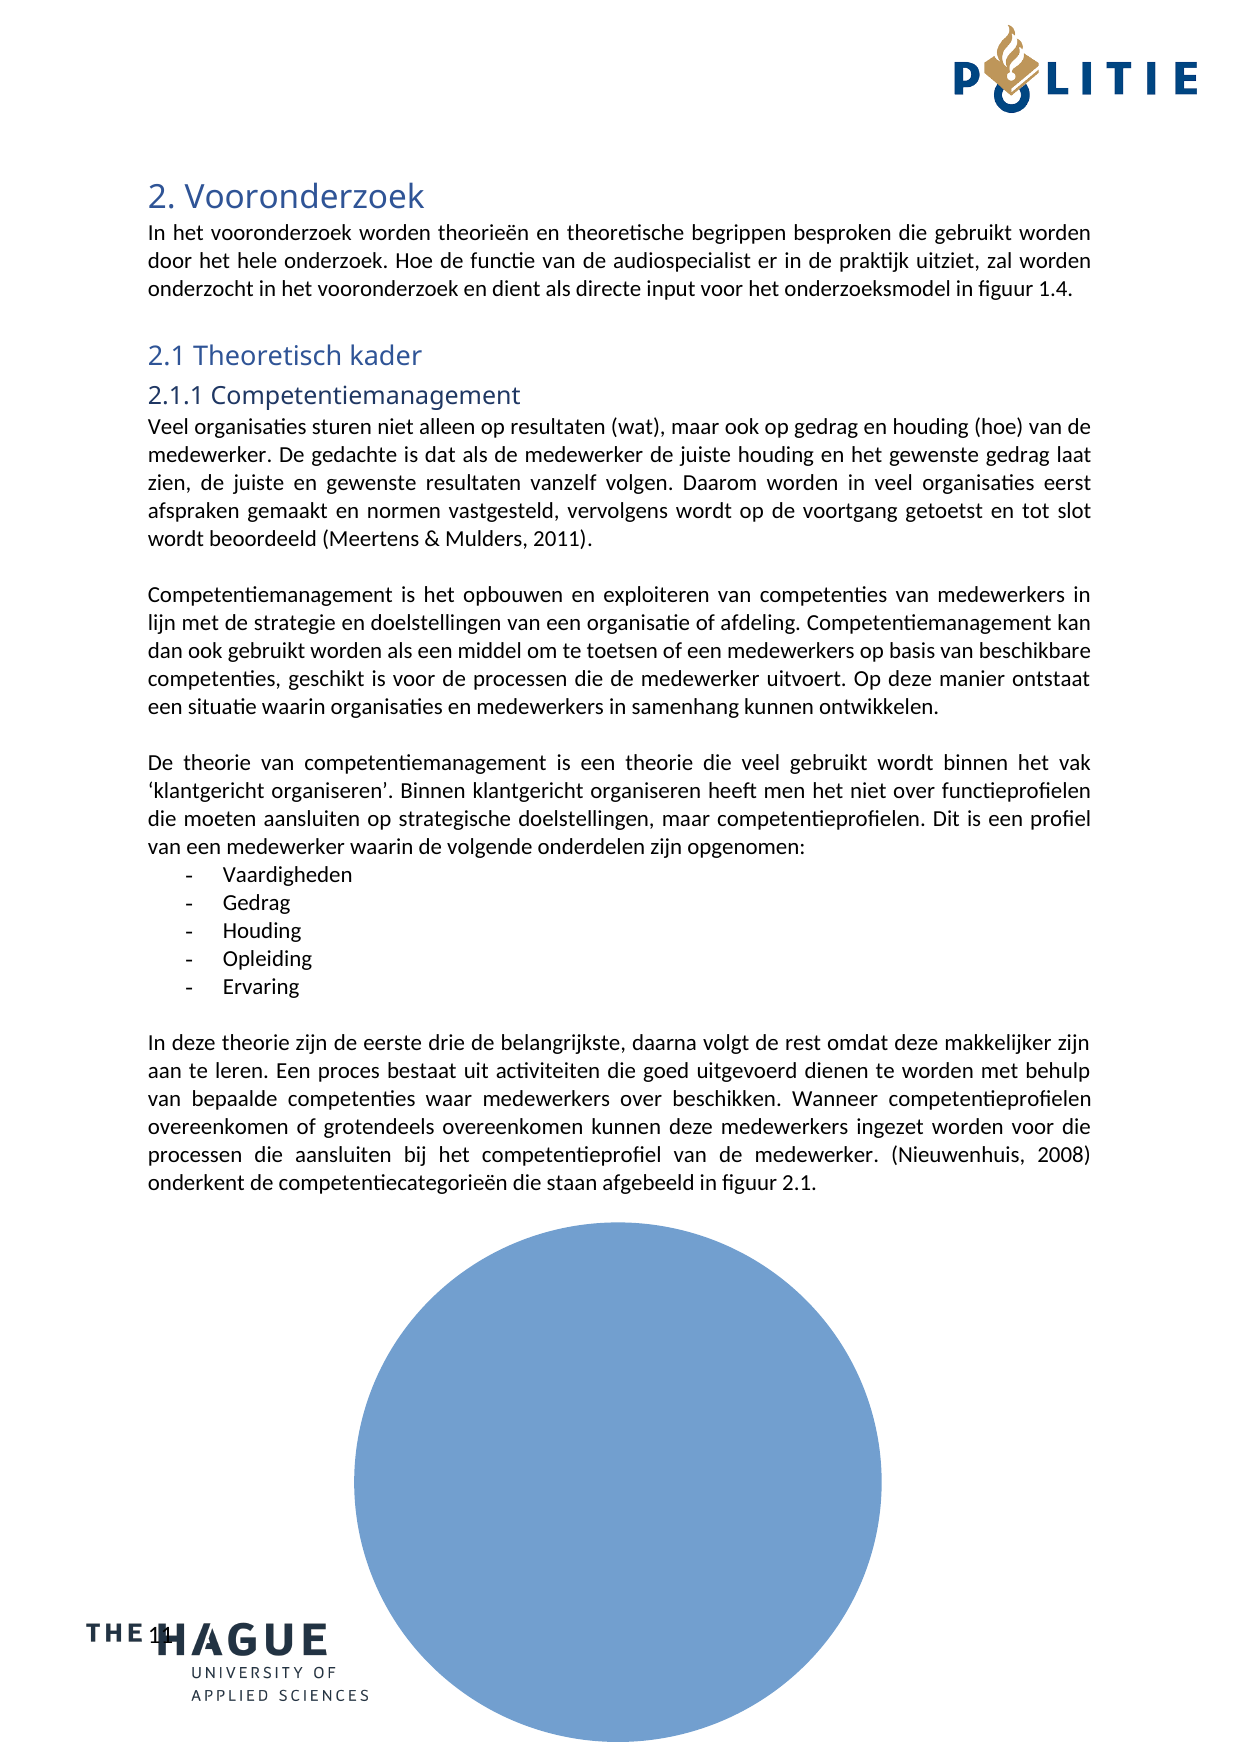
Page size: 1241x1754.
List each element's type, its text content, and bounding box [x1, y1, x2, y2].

list Houding [185, 916, 1093, 944]
picture [953, 23, 1198, 114]
subtitle 2.1 Theoretisch kader [148, 337, 1093, 374]
list Vaardigheden [185, 860, 1093, 888]
picture [68, 1605, 386, 1719]
list Gedrag [185, 888, 1093, 916]
list Ervaring [185, 972, 1093, 1000]
text De theorie van competentiemanagement is een theorie die veel gebruikt wordt binnen het vak ‘klantgericht organiseren’. Binnen klantgericht organiseren heeft men het niet over functieprofielen die moeten aansluiten op strategische doelstellingen, maar competentieprofielen. Dit is een profiel van een medewerker waarin de volgende onderdelen zijn opgenomen: [148, 748, 1093, 860]
subtitle 2.1.1 Competentiemanagement [148, 378, 1093, 412]
list Opleiding [185, 944, 1093, 972]
subtitle 2. Vooronderzoek [148, 173, 1093, 218]
text In deze theorie zijn de eerste drie de belangrijkste, daarna volgt de rest omdat deze makkelijker zijn aan te leren. Een proces bestaat uit activiteiten die goed uitgevoerd dienen te worden met behulp van bepaalde competenties waar medewerkers over beschikken. Wanneer competentieprofielen overeenkomen of grotendeels overeenkomen kunnen deze medewerkers ingezet worden voor die processen die aansluiten bij het competentieprofiel van de medewerker. (Nieuwenhuis, 2008) onderkent de competentiecategorieën die staan afgebeeld in figuur 2.1. [148, 1028, 1093, 1196]
text In het vooronderzoek worden theorieën en theoretische begrippen besproken die gebruikt worden door het hele onderzoek. Hoe de functie van de audiospecialist er in de praktijk uitziet, zal worden onderzocht in het vooronderzoek en dient als directe input voor het onderzoeksmodel in figuur 1.4. [148, 218, 1093, 302]
text Veel organisaties sturen niet alleen op resultaten (wat), maar ook op gedrag en houding (hoe) van de medewerker. De gedachte is dat als de medewerker de juiste houding en het gewenste gedrag laat zien, de juiste en gewenste resultaten vanzelf volgen. Daarom worden in veel organisaties eerst afspraken gemaakt en normen vastgesteld, vervolgens wordt op de voortgang getoetst en tot slot wordt beoordeeld . [148, 412, 1093, 552]
text Competentiemanagement is het opbouwen en exploiteren van competenties van medewerkers in lijn met de strategie en doelstellingen van een organisatie of afdeling. Competentiemanagement kan dan ook gebruikt worden als een middel om te toetsen of een medewerkers op basis van beschikbare competenties, geschikt is voor de processen die de medewerker uitvoert. Op deze manier ontstaat een situatie waarin organisaties en medewerkers in samenhang kunnen ontwikkelen. [148, 580, 1093, 720]
